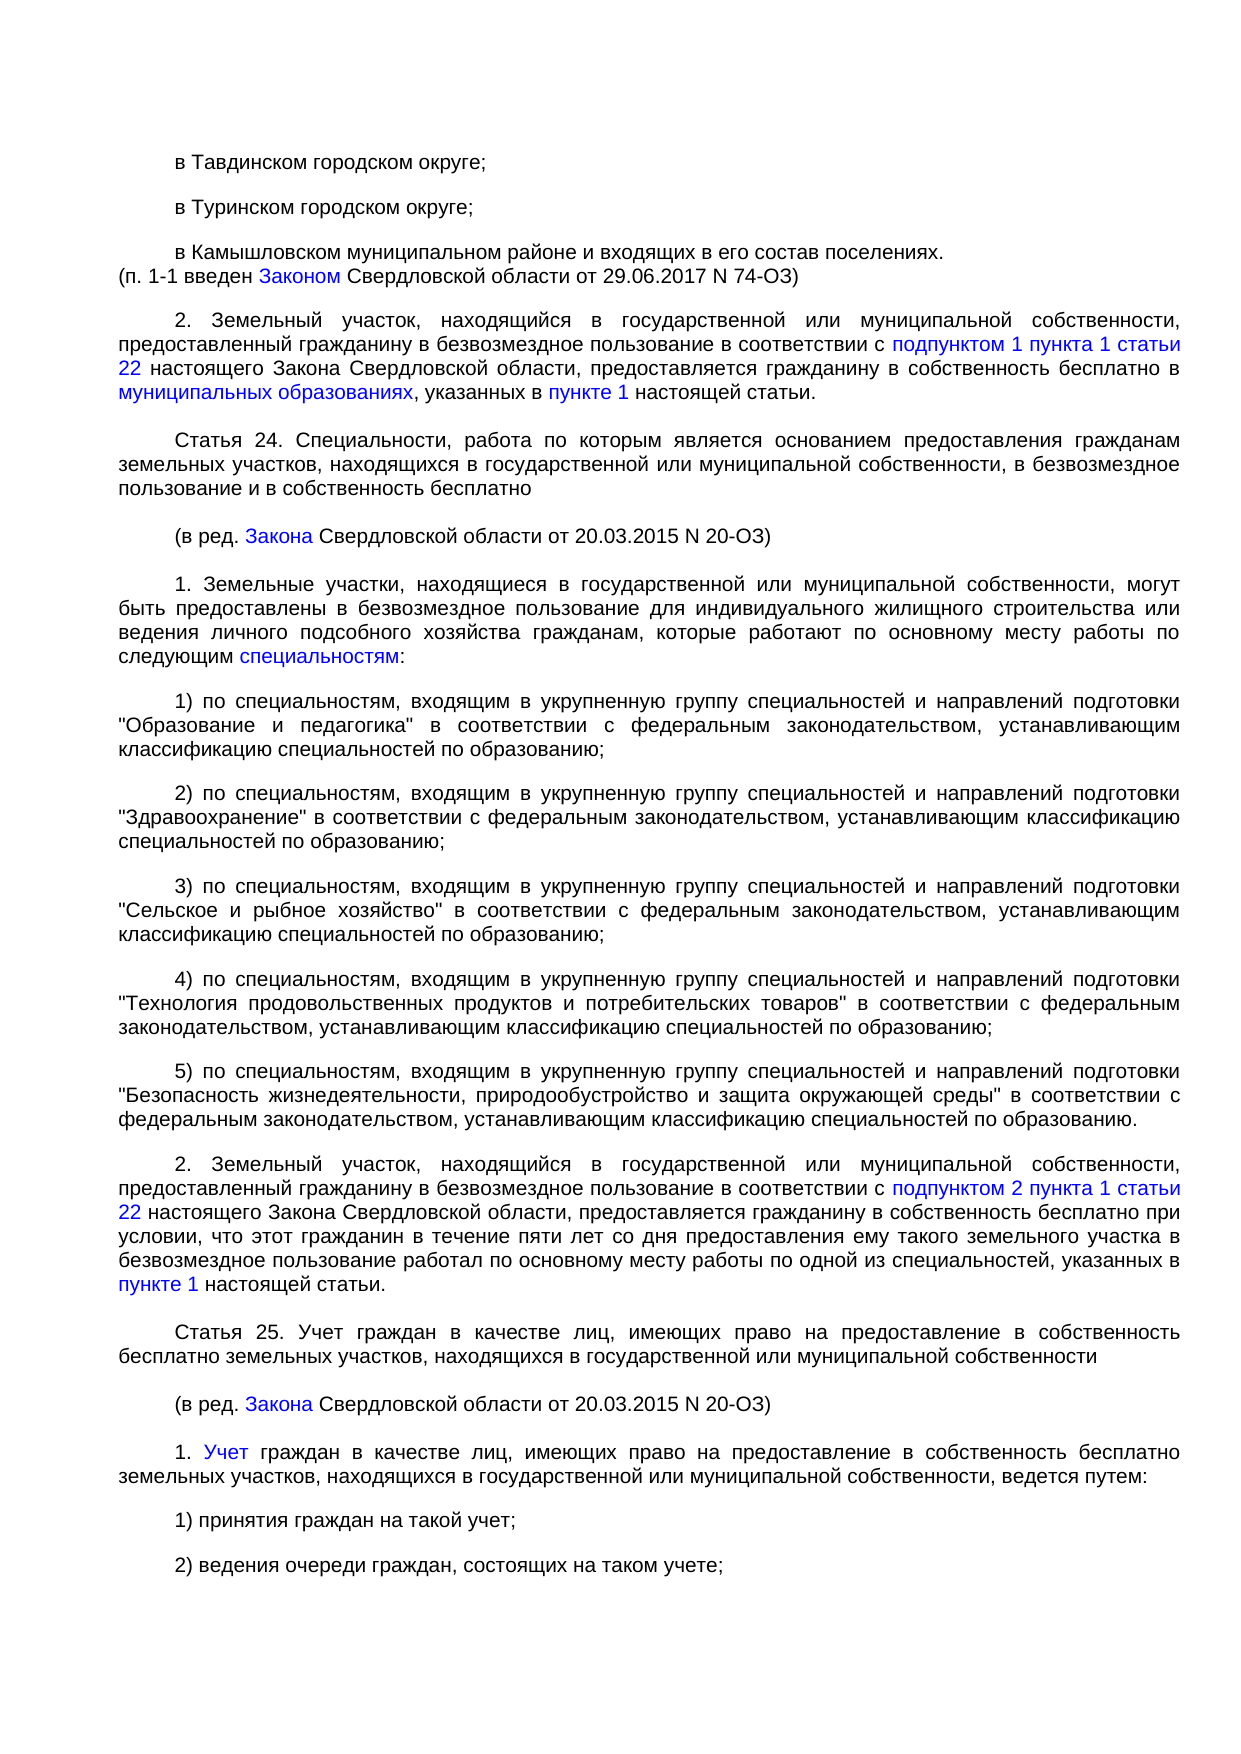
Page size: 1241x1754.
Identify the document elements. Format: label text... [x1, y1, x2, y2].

text (в ред. Закона Свердловской области от 20.03.2015 N 20-ОЗ) [118, 1392, 1181, 1416]
text в Камышловском муниципальном районе и входящих в его состав поселениях. [118, 239, 1181, 263]
text 1) по специальностям, входящим в укрупненную группу специальностей и направлений подготовки "Образование и педагогика" в соответствии с федеральным законодательством, устанавливающим классификацию специальностей по образованию; [118, 688, 1181, 760]
text в Тавдинском городском округе; [118, 150, 1181, 174]
text 2. Земельный участок, находящийся в государственной или муниципальной собственности, предоставленный гражданину в безвозмездное пользование в соответствии с подпунктом 1 пункта 1 статьи 22 настоящего Закона Свердловской области, предоставляется гражданину в собственность бесплатно в муниципальных образованиях, указанных в пункте 1 настоящей статьи. [118, 308, 1181, 404]
text 5) по специальностям, входящим в укрупненную группу специальностей и направлений подготовки "Безопасность жизнедеятельности, природообустройство и защита окружающей среды" в соответствии с федеральным законодательством, устанавливающим классификацию специальностей по образованию. [118, 1059, 1181, 1131]
text 2) ведения очереди граждан, состоящих на таком учете; [118, 1553, 1181, 1577]
text 2) по специальностям, входящим в укрупненную группу специальностей и направлений подготовки "Здравоохранение" в соответствии с федеральным законодательством, устанавливающим классификацию специальностей по образованию; [118, 781, 1181, 853]
text Статья 24. Специальности, работа по которым является основанием предоставления гражданам земельных участков, находящихся в государственной или муниципальной собственности, в безвозмездное пользование и в собственность бесплатно [118, 428, 1181, 500]
text в Туринском городском округе; [118, 195, 1181, 219]
text 3) по специальностям, входящим в укрупненную группу специальностей и направлений подготовки "Сельское и рыбное хозяйство" в соответствии с федеральным законодательством, устанавливающим классификацию специальностей по образованию; [118, 874, 1181, 946]
text 4) по специальностям, входящим в укрупненную группу специальностей и направлений подготовки "Технология продовольственных продуктов и потребительских товаров" в соответствии с федеральным законодательством, устанавливающим классификацию специальностей по образованию; [118, 967, 1181, 1038]
text 1. Учет граждан в качестве лиц, имеющих право на предоставление в собственность бесплатно земельных участков, находящихся в государственной или муниципальной собственности, ведется путем: [118, 1439, 1181, 1487]
text (в ред. Закона Свердловской области от 20.03.2015 N 20-ОЗ) [118, 524, 1181, 548]
text (п. 1-1 введен Законом Свердловской области от 29.06.2017 N 74-ОЗ) [118, 263, 1181, 287]
text 1) принятия граждан на такой учет; [118, 1508, 1181, 1532]
text Статья 25. Учет граждан в качестве лиц, имеющих право на предоставление в собственность бесплатно земельных участков, находящихся в государственной или муниципальной собственности [118, 1320, 1181, 1368]
text 1. Земельные участки, находящиеся в государственной или муниципальной собственности, могут быть предоставлены в безвозмездное пользование для индивидуального жилищного строительства или ведения личного подсобного хозяйства гражданам, которые работают по основному месту работы по следующим специальностям: [118, 572, 1181, 668]
text 2. Земельный участок, находящийся в государственной или муниципальной собственности, предоставленный гражданину в безвозмездное пользование в соответствии с подпунктом 2 пункта 1 статьи 22 настоящего Закона Свердловской области, предоставляется гражданину в собственность бесплатно при условии, что этот гражданин в течение пяти лет со дня предоставления ему такого земельного участка в безвозмездное пользование работал по основному месту работы по одной из специальностей, указанных в пункте 1 настоящей статьи. [118, 1152, 1181, 1296]
